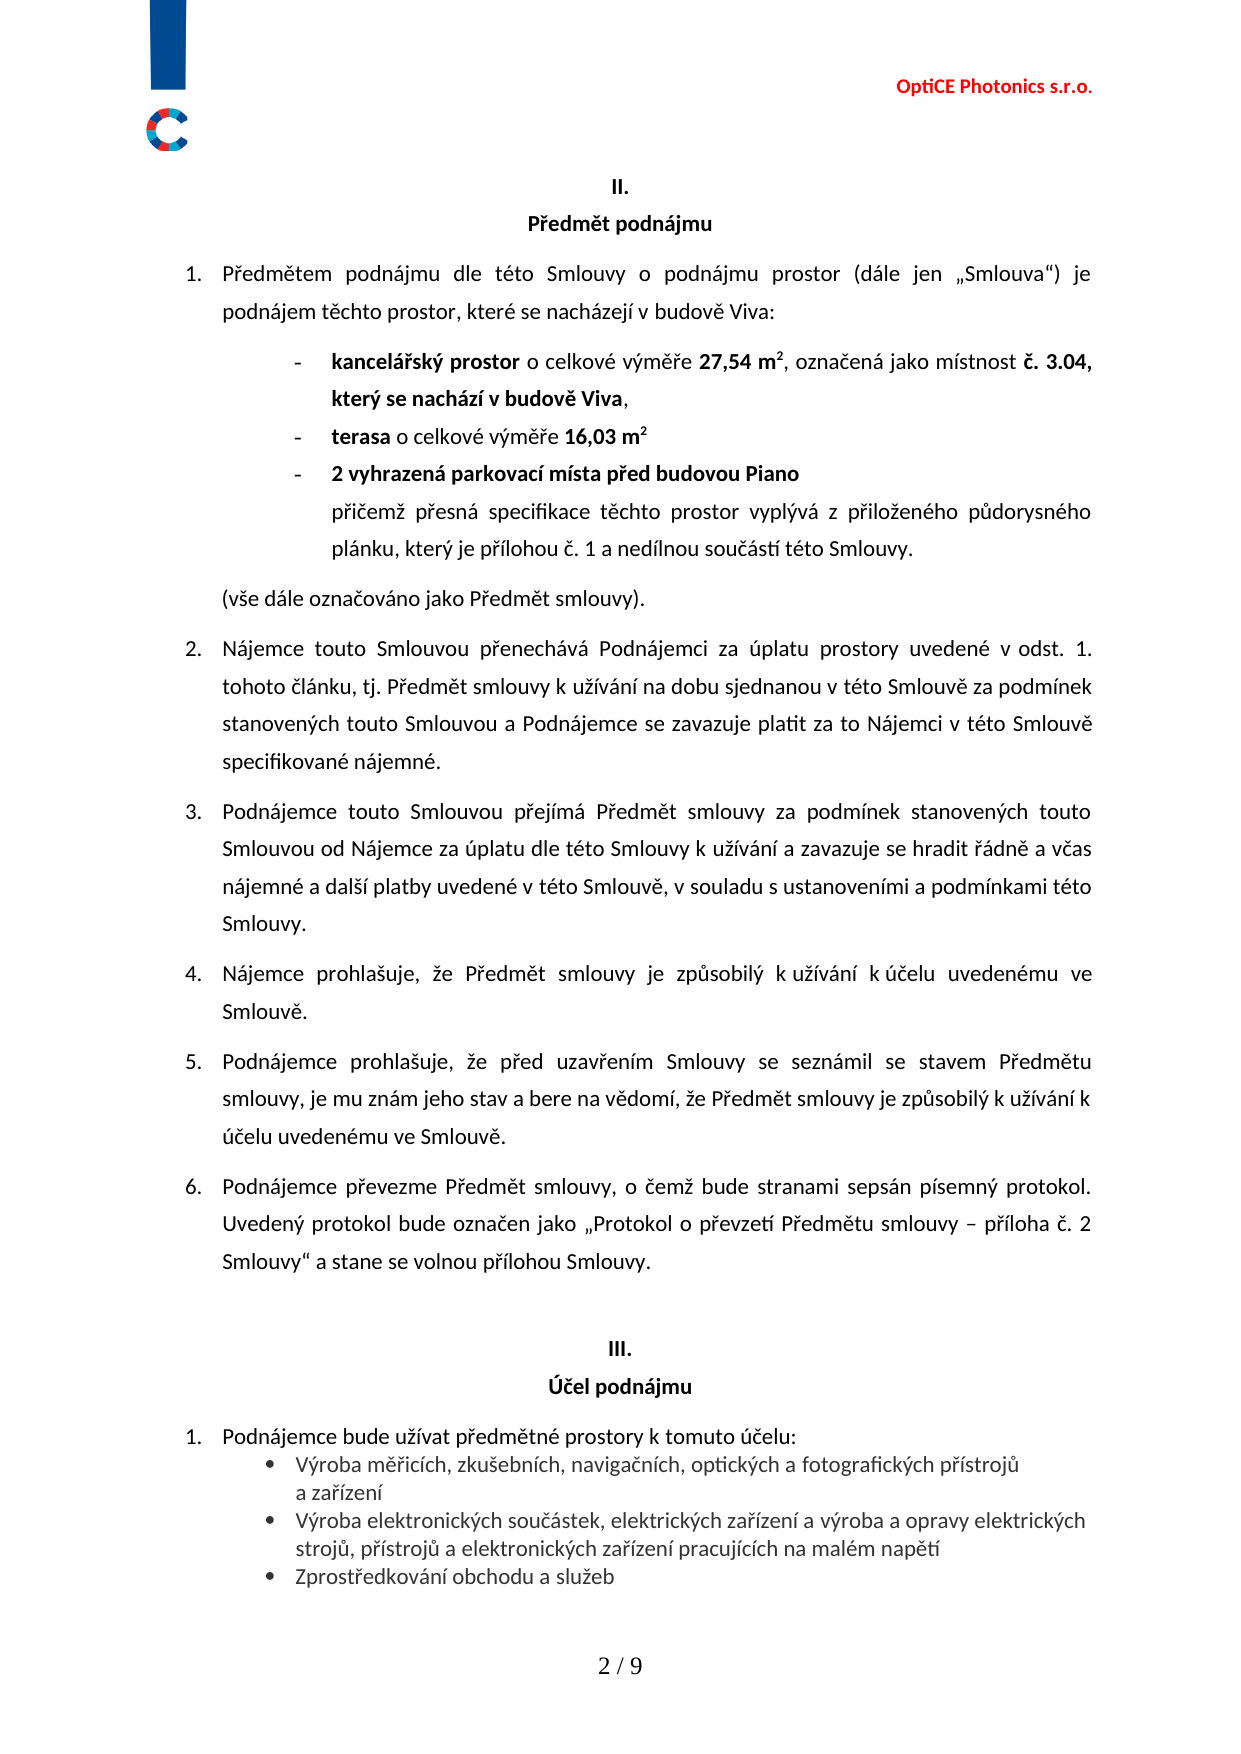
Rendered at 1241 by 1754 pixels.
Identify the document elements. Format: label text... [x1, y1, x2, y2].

list přičemž přesná specifikace těchto prostor vyplývá z přiloženého půdorysného plánku, který je přílohou č. 1 a nedílnou součástí této Smlouvy. [331, 488, 1093, 563]
list Nájemce touto Smlouvou přenechává Podnájemci za úplatu prostory uvedené v odst. 1. tohoto článku, tj. Předmět smlouvy k užívání na dobu sjednanou v této Smlouvě za podmínek stanovených touto Smlouvou a Podnájemce se zavazuje platit za to Nájemci v této Smlouvě specifikované nájemné. [185, 625, 1093, 775]
list Podnájemce převezme Předmět smlouvy, o čemž bude stranami sepsán písemný protokol. Uvedený protokol bude označen jako „Protokol o převzetí Předmětu smlouvy – příloha č. 2 Smlouvy“ a stane se volnou přílohou Smlouvy. [185, 1163, 1093, 1275]
list Podnájemce bude užívat předmětné prostory k tomuto účelu: [185, 1413, 1093, 1450]
text Předmět podnájmu [148, 200, 1093, 238]
list Nájemce prohlašuje, že Předmět smlouvy je způsobilý k užívání k účelu uvedenému ve Smlouvě. [185, 950, 1093, 1025]
list Předmětem podnájmu dle této Smlouvy o podnájmu prostor (dále jen „Smlouva“) je podnájem těchto prostor, které se nacházejí v budově Viva: [185, 250, 1093, 325]
list Podnájemce touto Smlouvou přejímá Předmět smlouvy za podmínek stanovených touto Smlouvou od Nájemce za úplatu dle této Smlouvy k užívání a zavazuje se hradit řádně a včas nájemné a další platby uvedené v této Smlouvě, v souladu s ustanoveními a podmínkami této Smlouvy. [185, 788, 1093, 938]
text II. [148, 163, 1093, 200]
list 2 vyhrazená parkovací místa před budovou Piano [294, 450, 1093, 488]
list terasa o celkové výměře 16,03 m2 [294, 413, 1093, 450]
list Výroba měřicích, zkušebních, navigačních, optických a fotografických přístrojů a zařízení [266, 1450, 1093, 1506]
list Podnájemce prohlašuje, že před uzavřením Smlouvy se seznámil se stavem Předmětu smlouvy, je mu znám jeho stav a bere na vědomí, že Předmět smlouvy je způsobilý k užívání k účelu uvedenému ve Smlouvě. [185, 1038, 1093, 1150]
list Zprostředkování obchodu a služeb [223, 1562, 1093, 1590]
text (vše dále označováno jako Předmět smlouvy). [221, 575, 1093, 613]
text Účel podnájmu [148, 1363, 1093, 1400]
list Výroba elektronických součástek, elektrických zařízení a výroba a opravy elektrických strojů, přístrojů a elektronických zařízení pracujících na malém napětí [266, 1506, 1093, 1562]
text III. [148, 1325, 1093, 1363]
list kancelářský prostor o celkové výměře 27,54 m2, označená jako místnost č. 3.04, který se nachází v budově Viva, [294, 338, 1093, 413]
